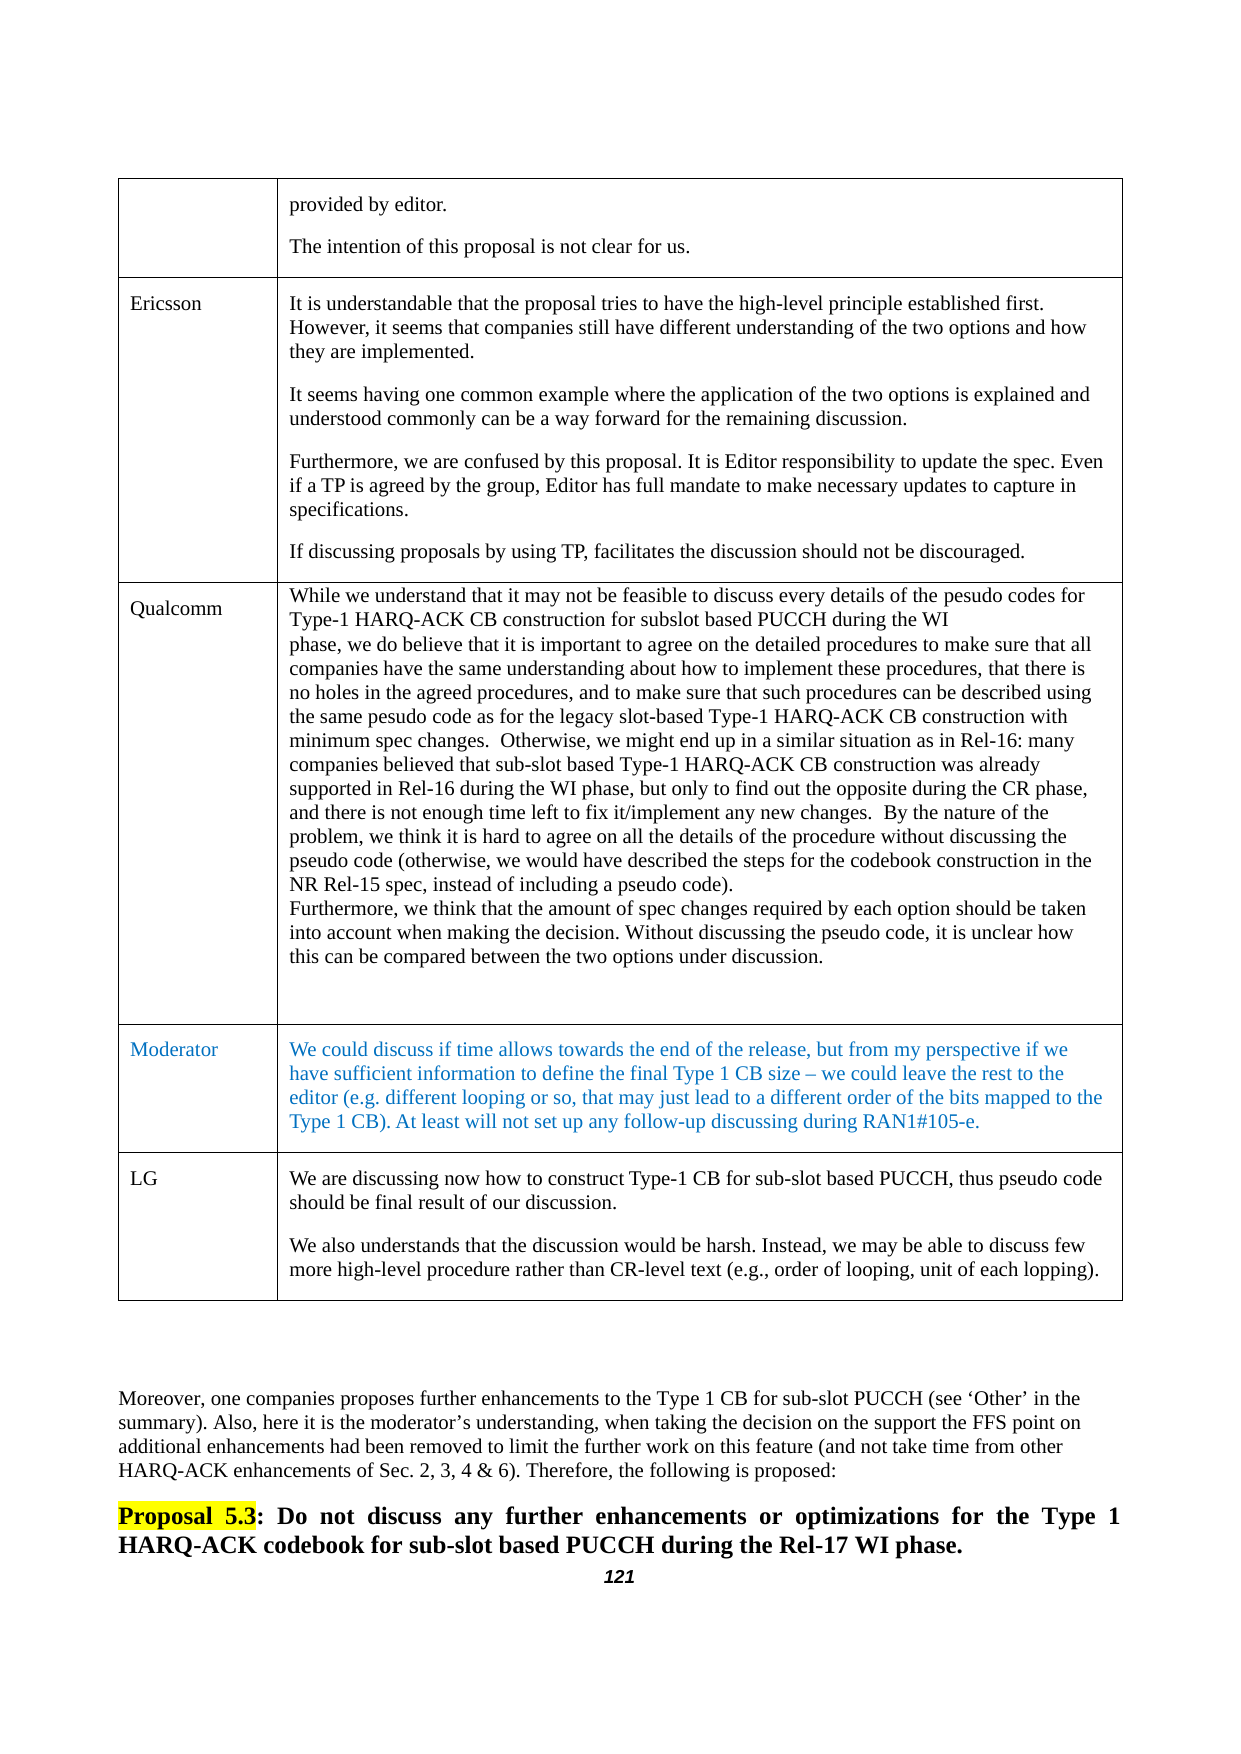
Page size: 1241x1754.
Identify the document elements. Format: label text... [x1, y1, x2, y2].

text Moreover, one companies proposes further enhancements to the Type 1 CB for sub-slot PUCCH (see ‘Other’ in the summary). Also, here it is the moderator’s understanding, when taking the decision on the support the FFS point on additional enhancements had been removed to limit the further work on this feature (and not take time from other HARQ-ACK enhancements of Sec. 2, 3, 4 & 6). Therefore, the following is proposed: [118, 1386, 1122, 1482]
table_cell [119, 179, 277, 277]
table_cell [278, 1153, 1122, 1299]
text Proposal 5.3: Do not discuss any further enhancements or optimizations for the Type 1 HARQ-ACK codebook for sub-slot based PUCCH during the Rel-17 WI phase. [118, 1501, 1122, 1559]
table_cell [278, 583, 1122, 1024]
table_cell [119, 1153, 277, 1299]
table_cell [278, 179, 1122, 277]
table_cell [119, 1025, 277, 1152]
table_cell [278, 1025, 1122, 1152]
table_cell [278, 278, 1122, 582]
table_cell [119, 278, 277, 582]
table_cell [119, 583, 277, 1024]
